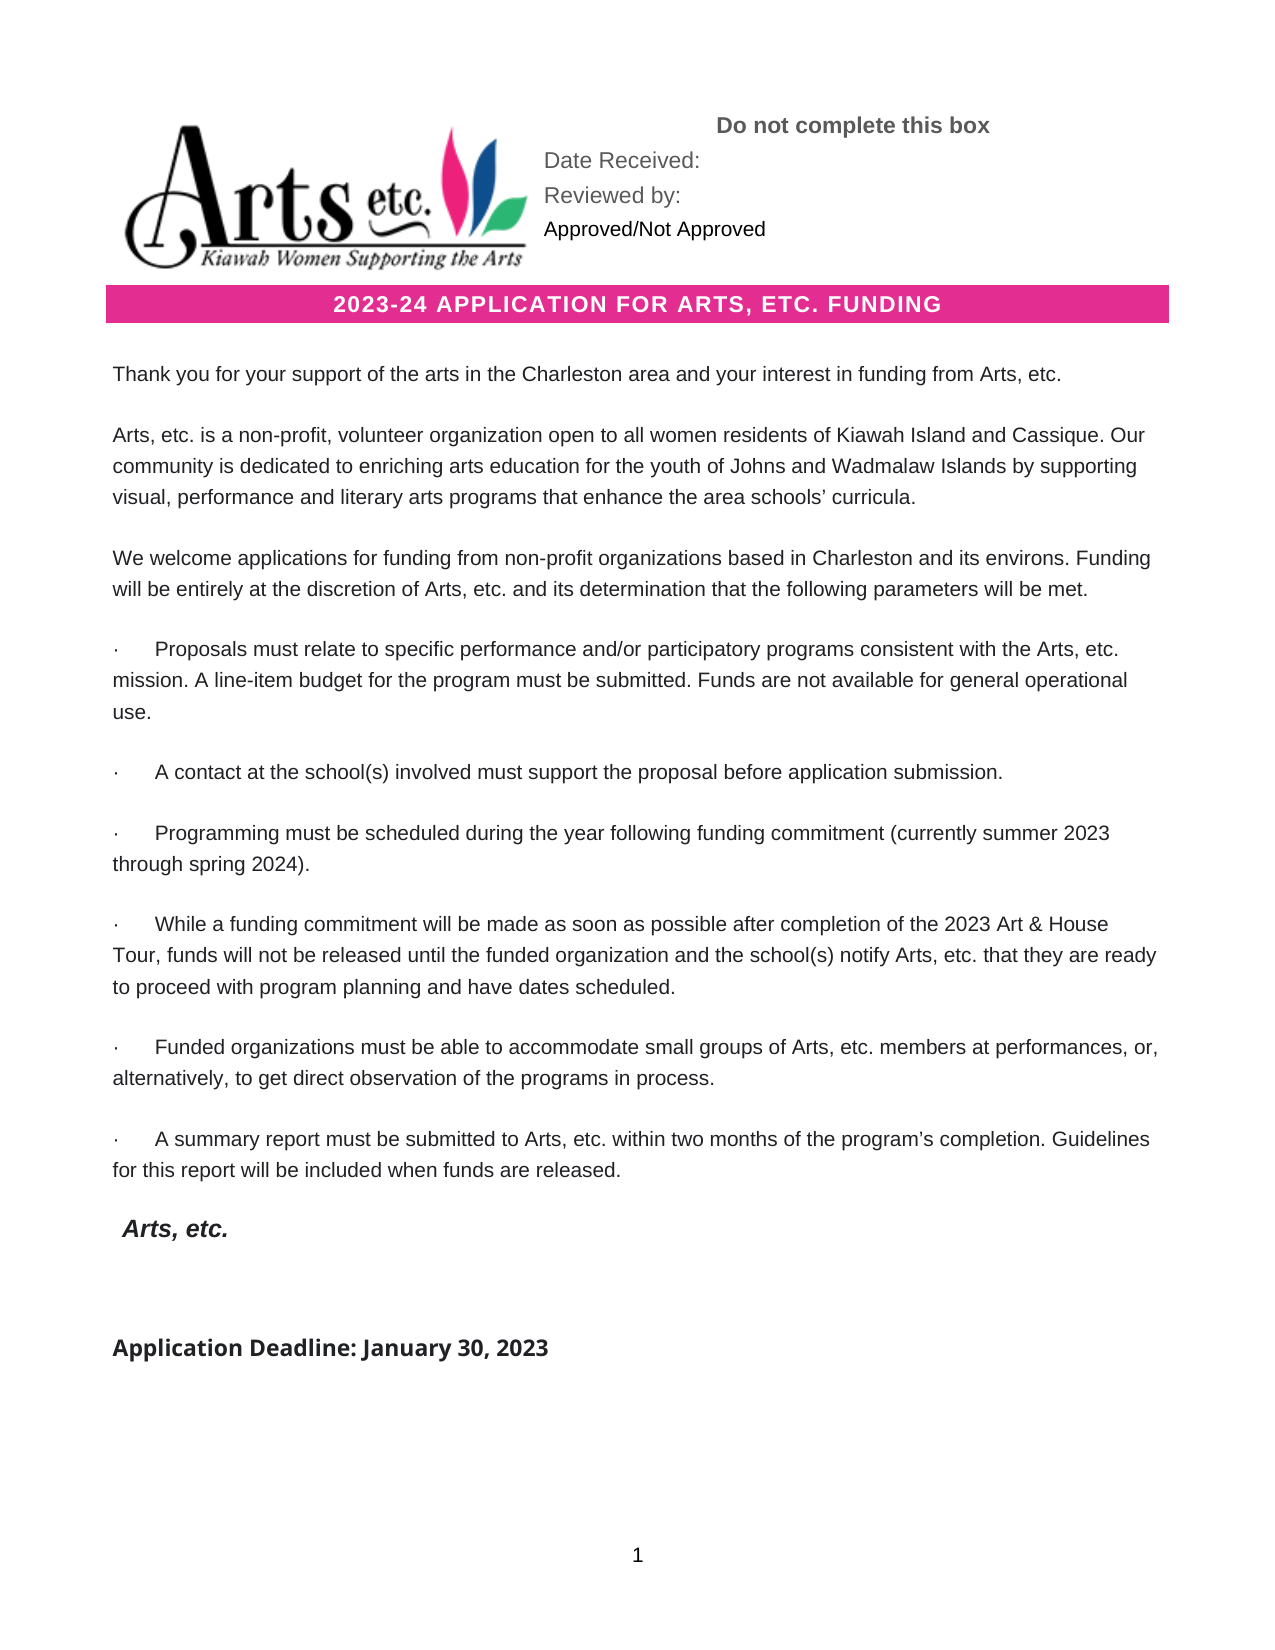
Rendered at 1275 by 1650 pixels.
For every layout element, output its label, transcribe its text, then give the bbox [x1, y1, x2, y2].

picture [118, 112, 538, 277]
text · Programming must be scheduled during the year following funding commitment (currently summer 2023 through spring 2024). [112, 813, 1162, 876]
text · Funded organizations must be able to accommodate small groups of Arts, etc. members at performances, or, alternatively, to get direct observation of the programs in process. [112, 1028, 1162, 1090]
text Arts, etc. [112, 1211, 1162, 1242]
table_header [113, 113, 544, 285]
text Application Deadline: January 30, 2023 [112, 1332, 1162, 1363]
text We welcome applications for funding from non-profit organizations based in Charleston and its environs. Funding will be entirely at the discretion of Arts, etc. and its determination that the following parameters will be met. [112, 538, 1162, 601]
text · A summary report must be submitted to Arts, etc. within two months of the program’s completion. Guidelines for this report will be included when funds are released. [112, 1119, 1162, 1182]
table_header Do not complete this box Date Received: Reviewed by: Approved/Not Approved [544, 113, 1162, 285]
text Thank you for your support of the arts in the Charleston area and your interest in funding from Arts, etc. [112, 355, 1162, 386]
text · Proposals must relate to specific performance and/or participatory programs consistent with the Arts, etc. mission. A line-item budget for the program must be submitted. Funds are not available for general operational use. [112, 630, 1162, 723]
subtitle 2023-24 APPLICATION FOR ARTS, ETC. FUNDING [113, 291, 1162, 317]
text · A contact at the school(s) involved must support the proposal before application submission. [112, 753, 1162, 784]
text · While a funding commitment will be made as soon as possible after completion of the 2023 Art & House Tour, funds will not be released until the funded organization and the school(s) notify Arts, etc. that they are ready to proceed with program planning and have dates scheduled. [112, 905, 1162, 998]
text Arts, etc. is a non-profit, volunteer organization open to all women residents of Kiawah Island and Cassique. Our community is dedicated to enriching arts education for the youth of Johns and Wadmalaw Islands by supporting visual, performance and literary arts programs that enhance the area schools’ curricula. [112, 415, 1162, 509]
